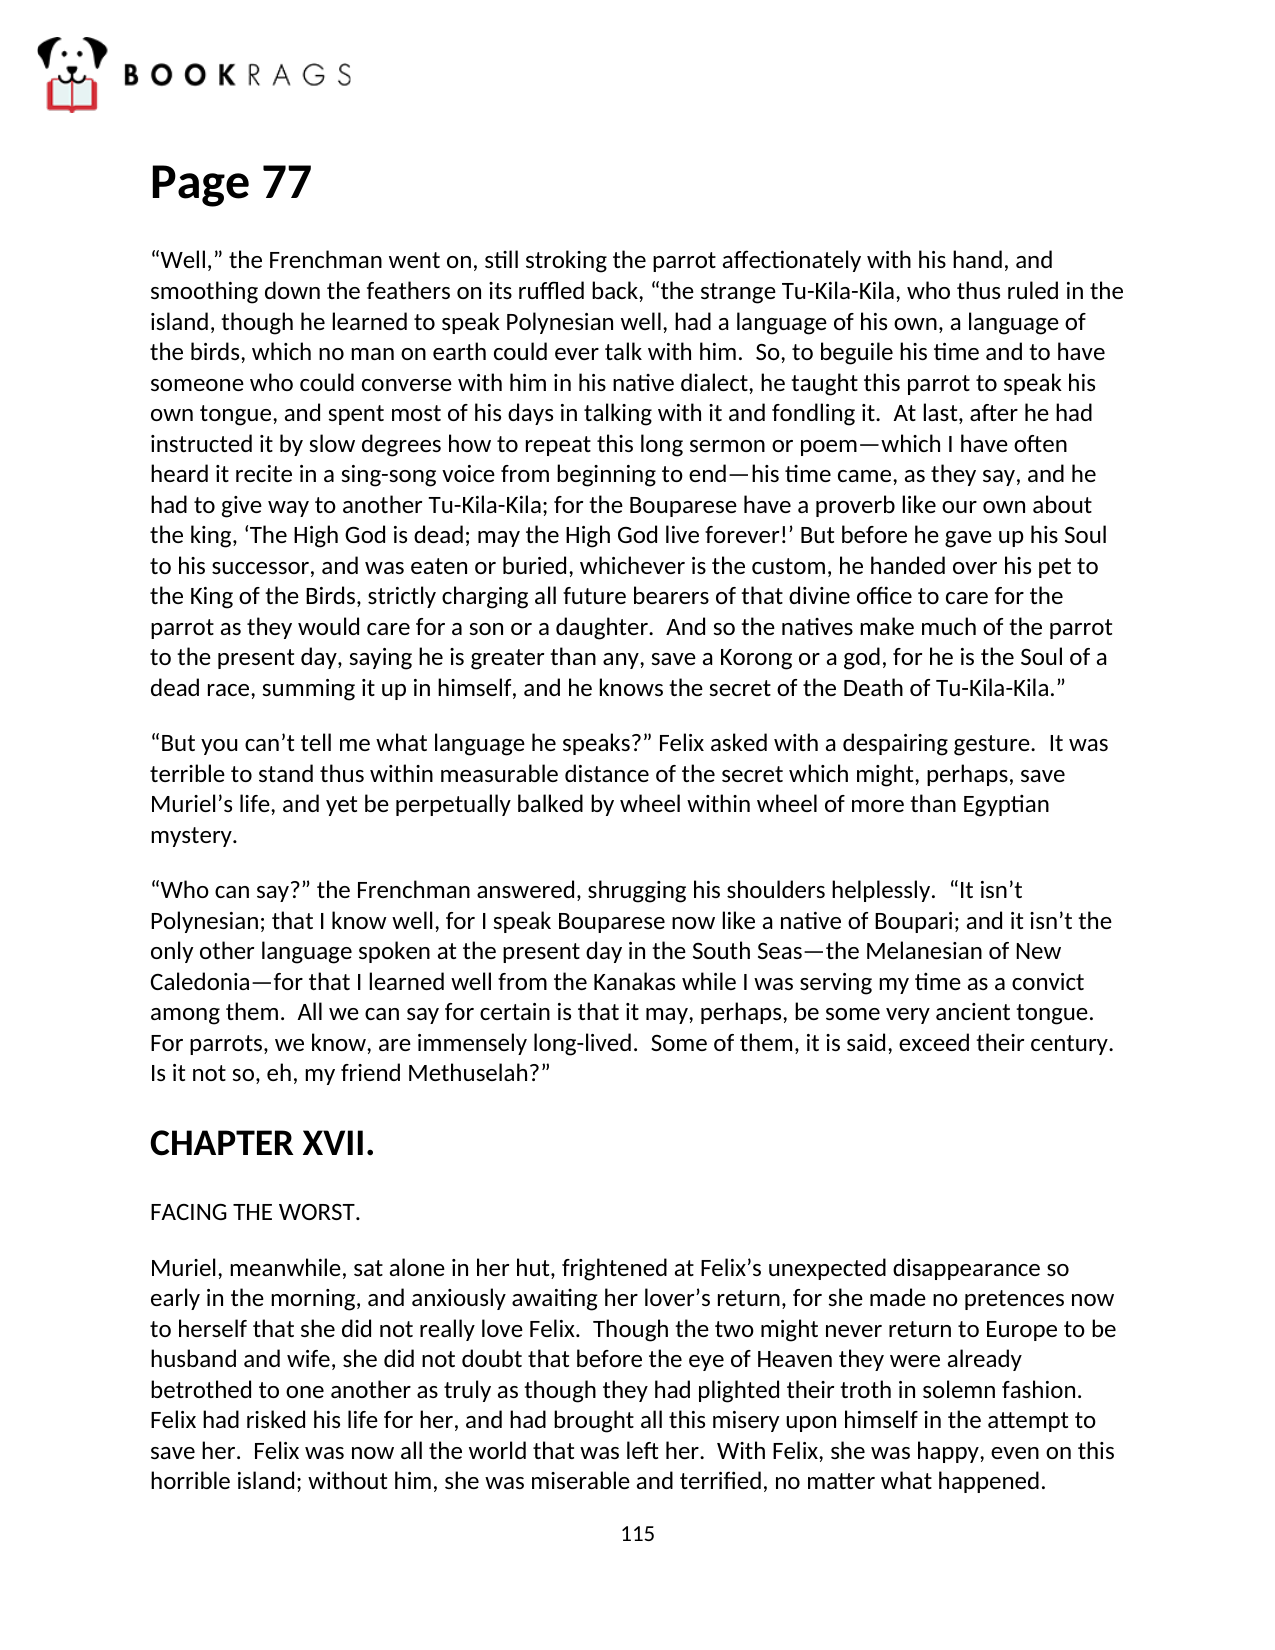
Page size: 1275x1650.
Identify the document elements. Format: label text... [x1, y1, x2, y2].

text “Well,” the Frenchman went on, still stroking the parrot affectionately with his hand, and smoothing down the feathers on its ruffled back, “the strange Tu-Kila-Kila, who thus ruled in the island, though he learned to speak Polynesian well, had a language of his own, a language of the birds, which no man on earth could ever talk with him. So, to beguile his time and to have someone who could converse with him in his native dialect, he taught this parrot to speak his own tongue, and spent most of his days in talking with it and fondling it. At last, after he had instructed it by slow degrees how to repeat this long sermon or poem—­which I have often heard it recite in a sing-song voice from beginning to end—­his time came, as they say, and he had to give way to another Tu-Kila-Kila; for the Bouparese have a proverb like our own about the king, ‘The High God is dead; may the High God live forever!’ But before he gave up his Soul to his successor, and was eaten or buried, whichever is the custom, he handed over his pet to the King of the Birds, strictly charging all future bearers of that divine office to care for the parrot as they would care for a son or a daughter. And so the natives make much of the parrot to the present day, saying he is greater than any, save a Korong or a god, for he is the Soul of a dead race, summing it up in himself, and he knows the secret of the Death of Tu-Kila-Kila.” [150, 244, 1125, 702]
text Muriel, meanwhile, sat alone in her hut, frightened at Felix’s unexpected disappearance so early in the morning, and anxiously awaiting her lover’s return, for she made no pretences now to herself that she did not really love Felix. Though the two might never return to Europe to be husband and wife, she did not doubt that before the eye of Heaven they were already betrothed to one another as truly as though they had plighted their troth in solemn fashion. Felix had risked his life for her, and had brought all this misery upon himself in the attempt to save her. Felix was now all the world that was left her. With Felix, she was happy, even on this horrible island; without him, she was miserable and terrified, no matter what happened. [150, 1252, 1125, 1496]
text Page 77 [150, 150, 1125, 211]
picture [37, 37, 351, 113]
text CHAPTER XVII. [150, 1119, 1125, 1165]
text FACING THE WORST. [150, 1196, 1125, 1227]
text “Who can say?” the Frenchman answered, shrugging his shoulders helplessly. “It isn’t Polynesian; that I know well, for I speak Bouparese now like a native of Boupari; and it isn’t the only other language spoken at the present day in the South Seas—­the Melanesian of New Caledonia—­for that I learned well from the Kanakas while I was serving my time as a convict among them. All we can say for certain is that it may, perhaps, be some very ancient tongue. For parrots, we know, are immensely long-lived. Some of them, it is said, exceed their century. Is it not so, eh, my friend Methuselah?” [150, 874, 1125, 1088]
text “But you can’t tell me what language he speaks?” Felix asked with a despairing gesture. It was terrible to stand thus within measurable distance of the secret which might, perhaps, save Muriel’s life, and yet be perpetually balked by wheel within wheel of more than Egyptian mystery. [150, 727, 1125, 849]
